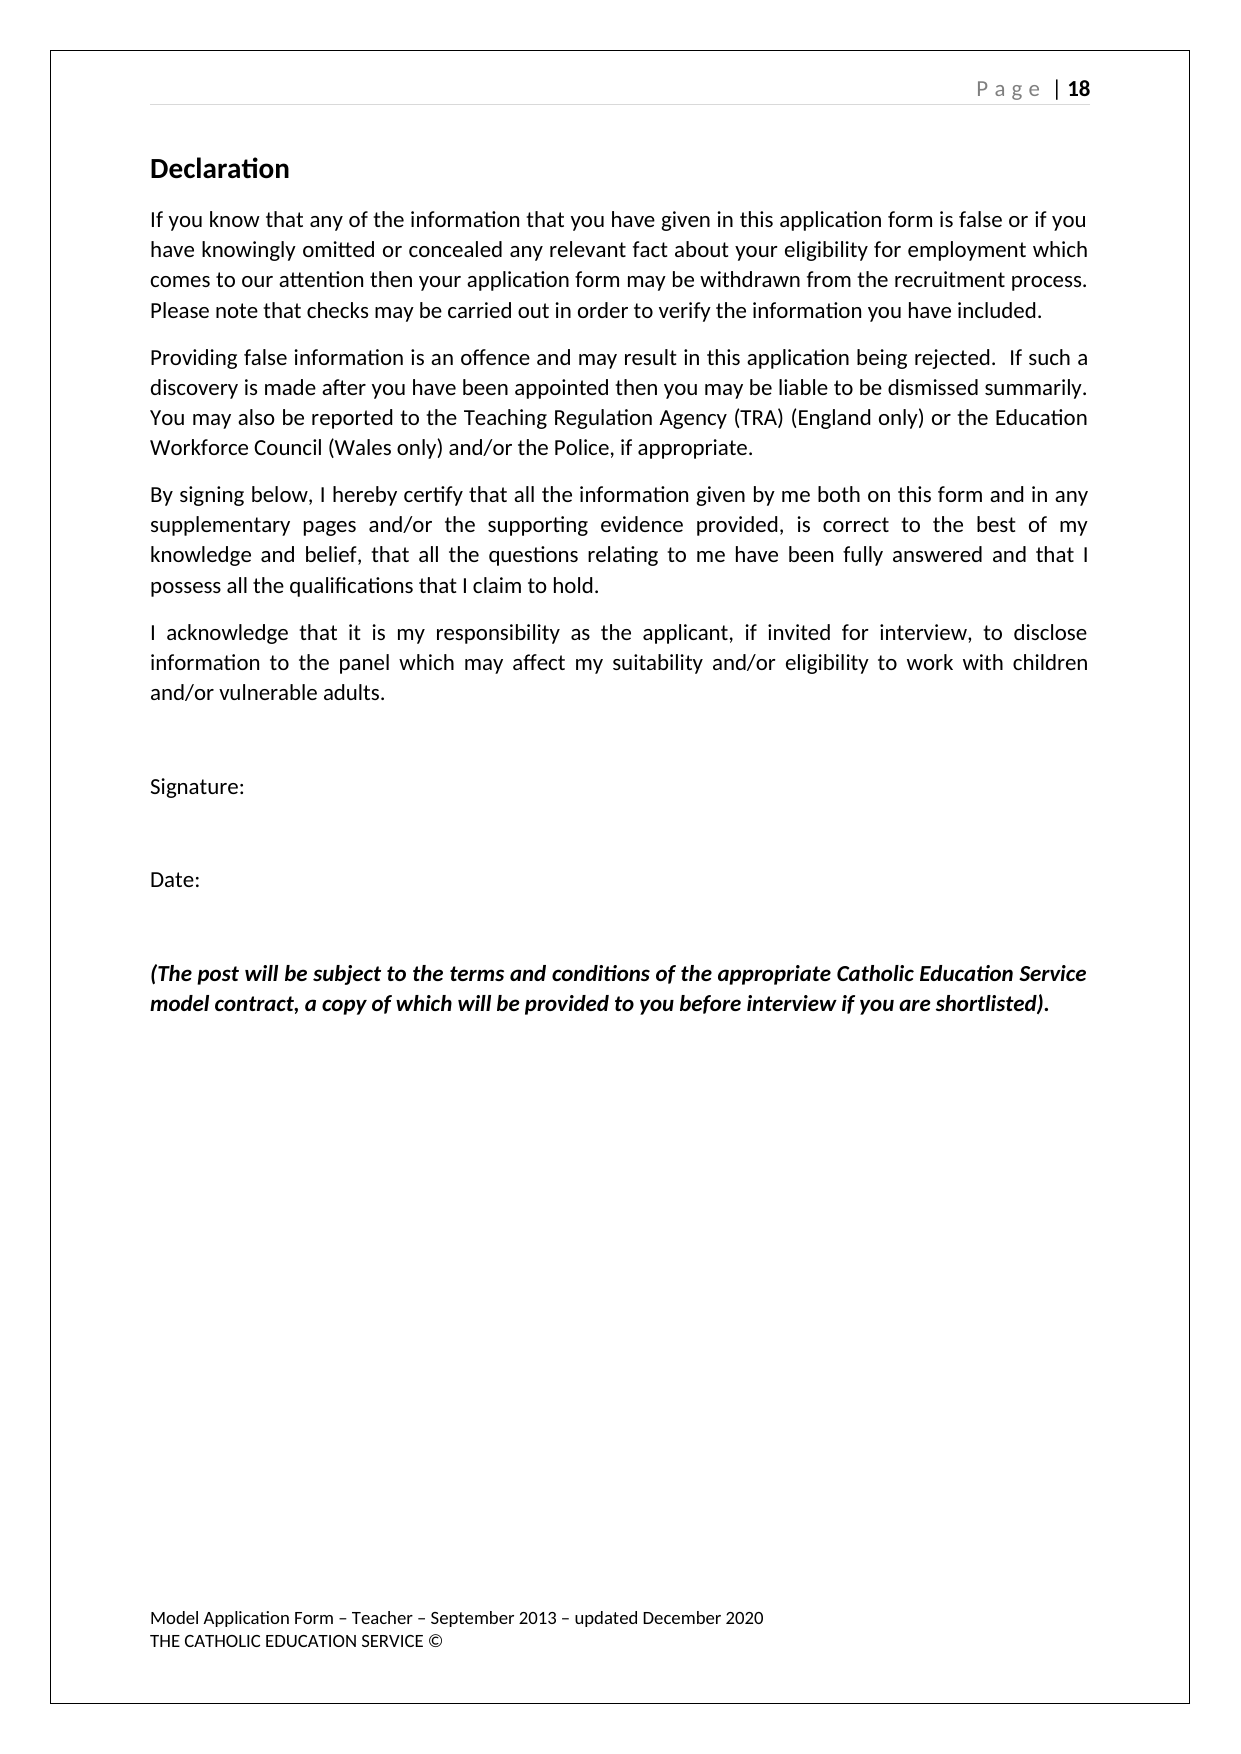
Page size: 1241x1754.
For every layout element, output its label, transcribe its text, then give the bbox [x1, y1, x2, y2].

text Declaration [150, 150, 1090, 186]
text (The post will be subject to the terms and conditions of the appropriate Catholic Education Service model contract, a copy of which will be provided to you before interview if you are shortlisted). [150, 959, 1090, 1017]
text Providing false information is an offence and may result in this application being rejected. If such a discovery is made after you have been appointed then you may be liable to be dismissed summarily. You may also be reported to the Teaching Regulation Agency (TRA) (England only) or the Education Workforce Council (Wales only) and/or the Police, if appropriate. [150, 343, 1090, 461]
text Signature: [150, 772, 1090, 800]
text I acknowledge that it is my responsibility as the applicant, if invited for interview, to disclose information to the panel which may affect my suitability and/or eligibility to work with children and/or vulnerable adults. [150, 618, 1090, 706]
text By signing below, I hereby certify that all the information given by me both on this form and in any supplementary pages and/or the supporting evidence provided, is correct to the best of my knowledge and belief, that all the questions relating to me have been fully answered and that I possess all the qualifications that I claim to hold. [150, 480, 1090, 599]
text If you know that any of the information that you have given in this application form is false or if you have knowingly omitted or concealed any relevant fact about your eligibility for employment which comes to our attention then your application form may be withdrawn from the recruitment process. Please note that checks may be carried out in order to verify the information you have included. [150, 205, 1090, 324]
text Date: [150, 866, 1090, 893]
